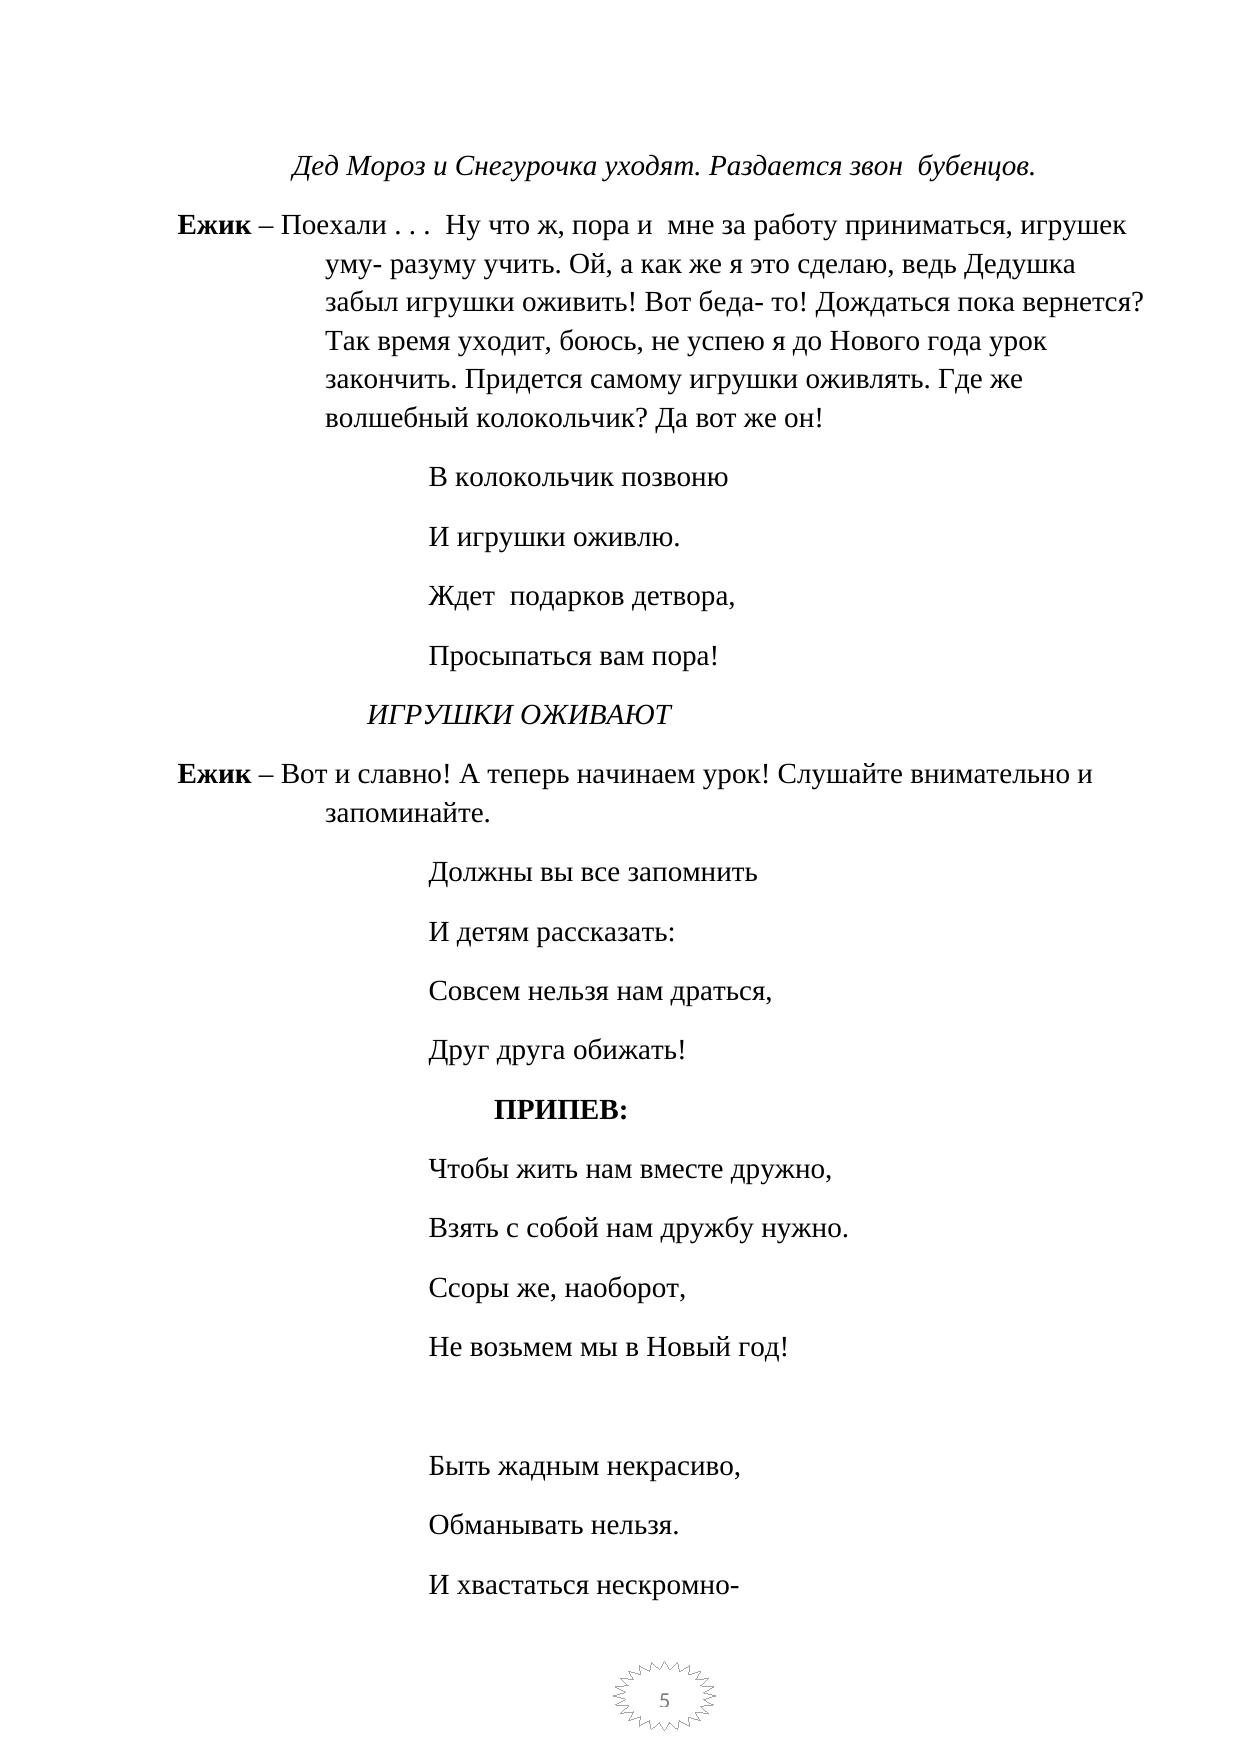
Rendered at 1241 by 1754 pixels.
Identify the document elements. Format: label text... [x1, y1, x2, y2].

text Ждет подарков детвора, [325, 578, 1152, 612]
text Дед Мороз и Снегурочка уходят. Раздается звон бубенцов. [177, 148, 1152, 182]
text В колокольчик позвоню [325, 459, 1152, 493]
text Быть жадным некрасиво, [325, 1448, 1152, 1482]
text Не возьмем мы в Новый год! [325, 1329, 1152, 1363]
text Ссоры же, наоборот, [325, 1270, 1152, 1303]
text ИГРУШКИ ОЖИВАЮТ [177, 697, 1152, 731]
text Друг друга обижать! [325, 1032, 1152, 1066]
text Ежик – Поехали . . . Ну что ж, пора и мне за работу приниматься, игрушек уму- разуму учить. Ой, а как же я это сделаю, ведь Дедушка забыл игрушки оживить! Вот беда- то! Дождаться пока вернется? Так время уходит, боюсь, не успею я до Нового года урок закончить. Придется самому игрушки оживлять. Где же волшебный колокольчик? Да вот же он! [177, 207, 1152, 434]
text Чтобы жить нам вместе дружно, [325, 1151, 1152, 1185]
text Обманывать нельзя. [325, 1507, 1152, 1541]
text Совсем нельзя нам драться, [325, 973, 1152, 1007]
text Взять с собой нам дружбу нужно. [325, 1211, 1152, 1244]
text И хвастаться нескромно- [325, 1567, 1152, 1600]
text ПРИПЕВ: [325, 1092, 1152, 1125]
text Просыпаться вам пора! [325, 638, 1152, 671]
text И игрушки оживлю. [325, 519, 1152, 552]
text Ежик – Вот и славно! А теперь начинаем урок! Слушайте внимательно и запоминайте. [177, 756, 1152, 828]
text Должны вы все запомнить [325, 854, 1152, 888]
text И детям рассказать: [325, 914, 1152, 947]
